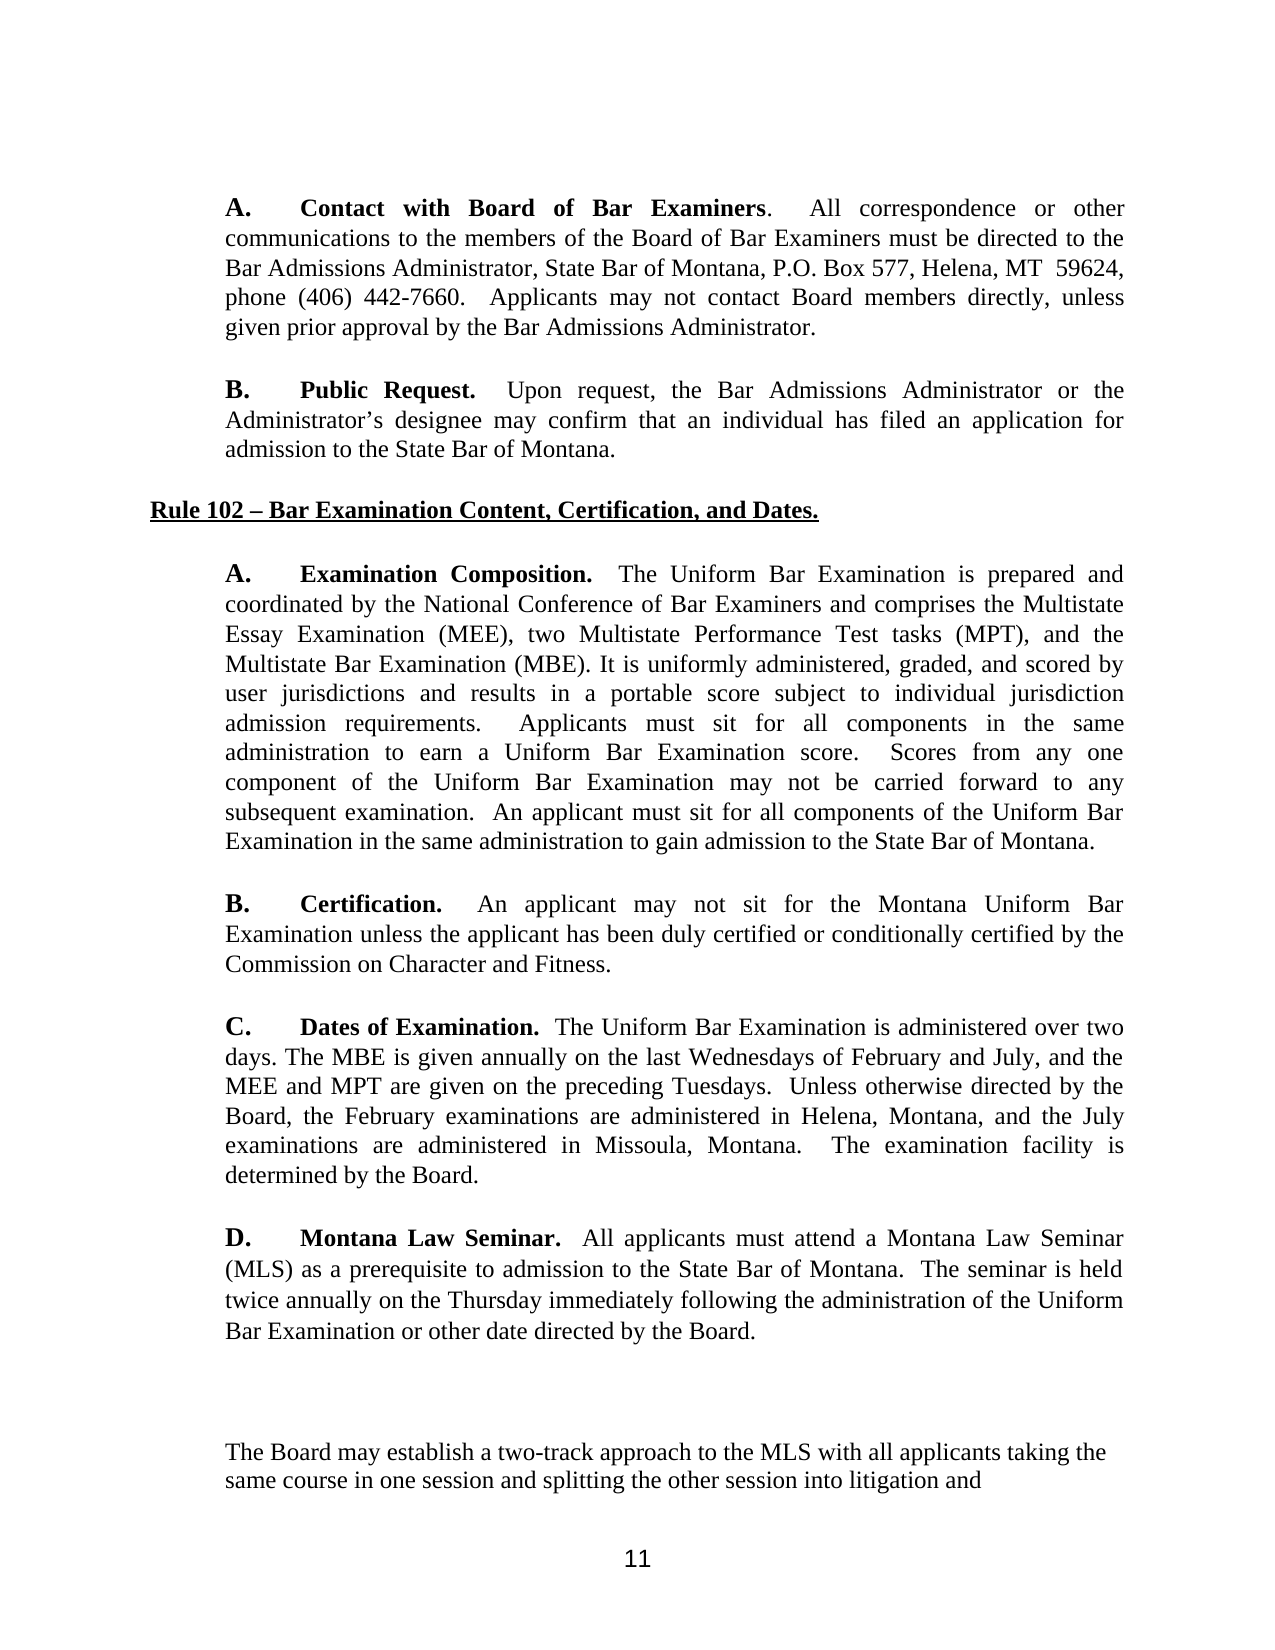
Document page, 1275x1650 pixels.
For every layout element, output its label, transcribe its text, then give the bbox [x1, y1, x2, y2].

list Certification. An applicant may not sit for the Montana Uniform Bar Examination unless the applicant has been duly certified or conditionally certified by the Commission on Character and Fitness. [225, 887, 1125, 977]
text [225, 1437, 1125, 1494]
list Examination Composition. The Uniform Bar Examination is prepared and coordinated by the National Conference of Bar Examiners and comprises the Multistate Essay Examination (MEE), two Multistate Performance Test tasks (MPT), and the Multistate Bar Examination (MBE). It is uniformly administered, graded, and scored by user jurisdictions and results in a portable score subject to individual jurisdiction admission requirements. Applicants must sit for all components in the same administration to earn a Uniform Bar Examination score. Scores from any one component of the Uniform Bar Examination may not be carried forward to any subsequent examination. An applicant must sit for all components of the Uniform Bar Examination in the same administration to gain admission to the State Bar of Montana. [225, 557, 1125, 855]
list Public Request. Upon request, the Bar Admissions Administrator or the Administrator’s designee may confirm that an individual has filed an application for admission to the State Bar of Montana. [225, 373, 1125, 463]
list Dates of Examination. The Uniform Bar Examination is administered over two days. The MBE is given annually on the last Wednesdays of February and July, and the MEE and MPT are given on the preceding Tuesdays. Unless otherwise directed by the Board, the February examinations are administered in Helena, Montana, and the July examinations are administered in Missoula, Montana. The examination facility is determined by the Board. [225, 1009, 1125, 1189]
list Montana Law Seminar. All applicants must attend a Montana Law Seminar (MLS) as a prerequisite to admission to the State Bar of Montana. The seminar is held twice annually on the Thursday immediately following the administration of the Uniform Bar Examination or other date directed by the Board. [225, 1221, 1124, 1345]
text Rule 102 – Bar Examination Content, Certification, and Dates. [150, 495, 1125, 524]
list Contact with Board of Bar Examiners. All correspondence or other communications to the members of the Board of Bar Examiners must be directed to the Bar Admissions Administrator, State Bar of Montana, P.O. Box 577, Helena, MT 59624, phone (406) 442-7660. Applicants may not contact Board members directly, unless given prior approval by the Bar Admissions Administrator. [225, 191, 1125, 341]
